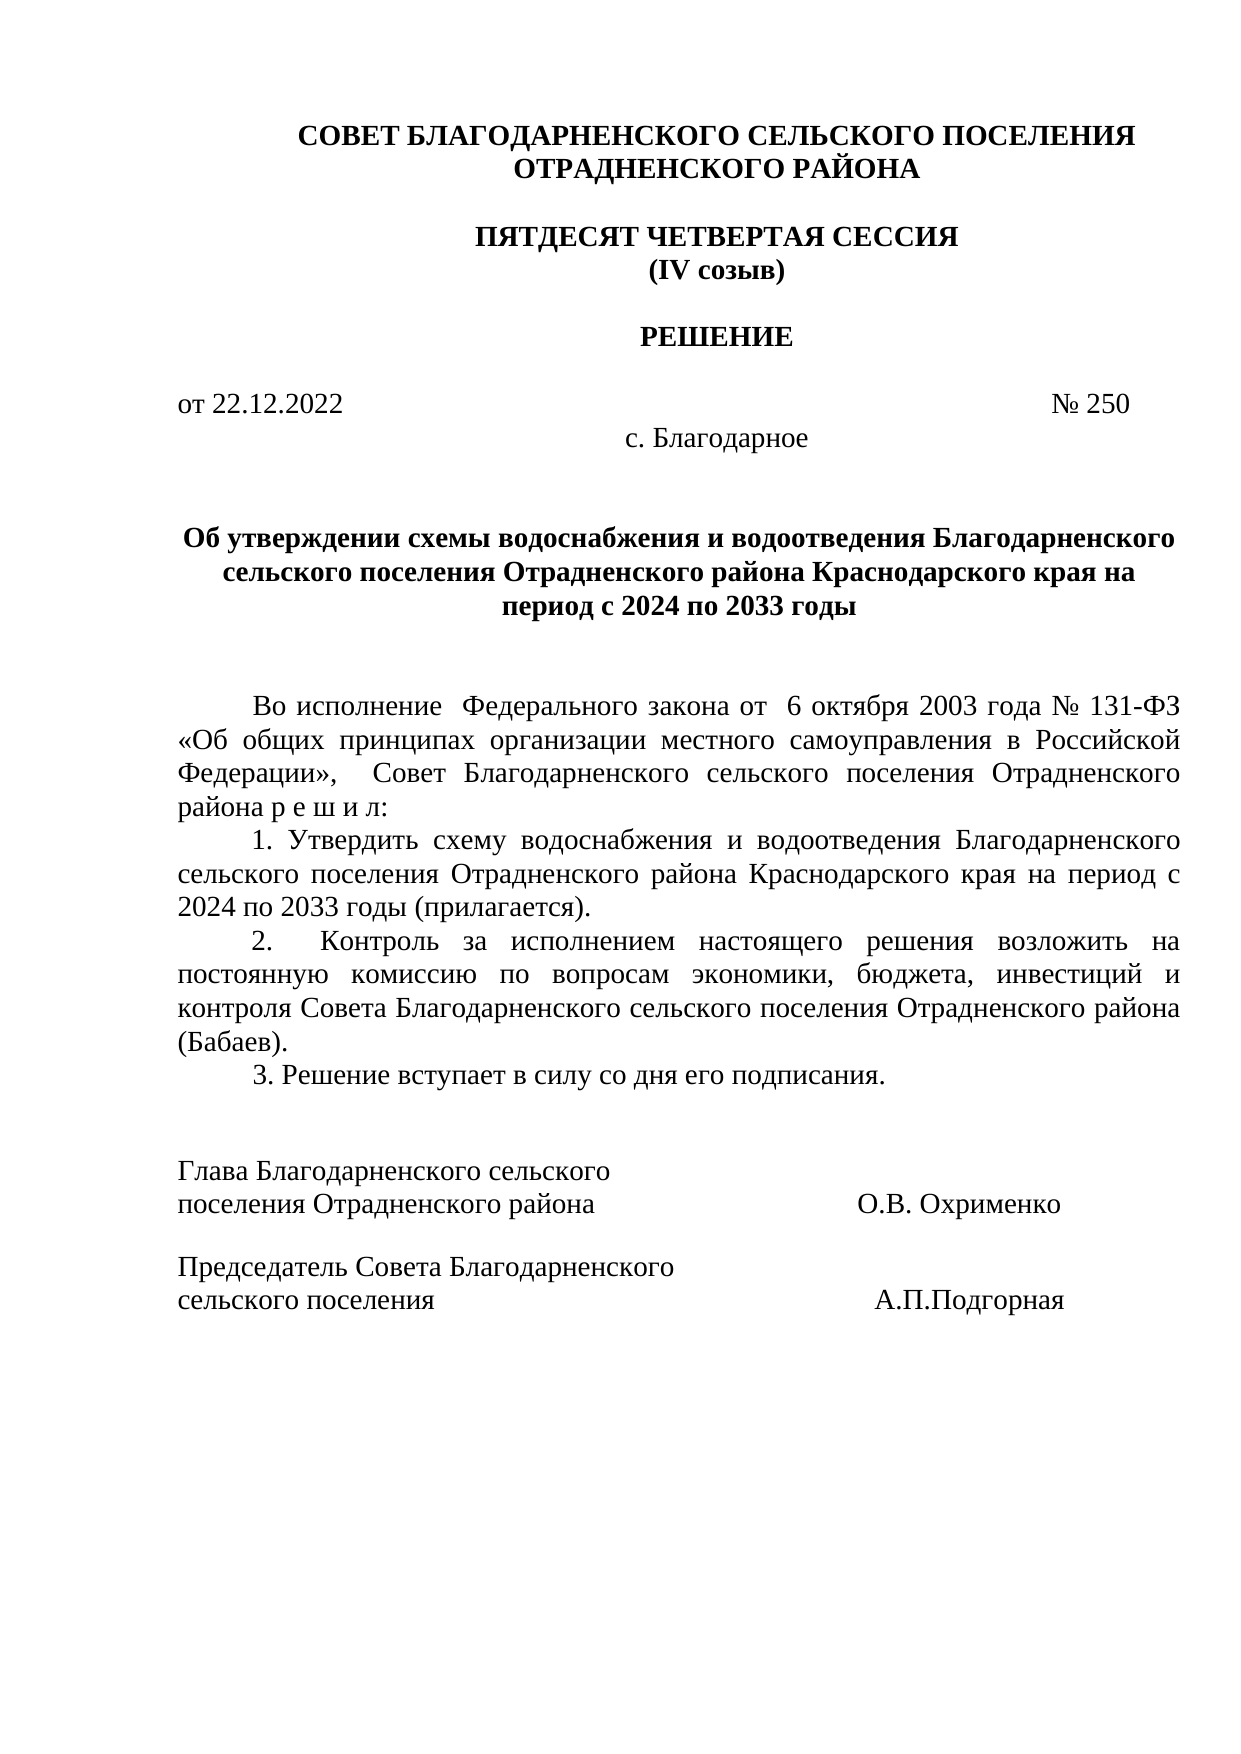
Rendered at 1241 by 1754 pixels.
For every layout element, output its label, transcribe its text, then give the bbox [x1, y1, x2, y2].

text сельского поселения А.П.Подгорная [177, 1282, 1181, 1316]
text поселения Отрадненского района О.В. Охрименко [177, 1187, 1181, 1220]
text 2. Контроль за исполнением настоящего решения возложить на постоянную комиссию по вопросам экономики, бюджета, инвестиций и контроля Совета Благодарненского сельского поселения Отрадненского района (Бабаев). [177, 923, 1181, 1057]
text ПЯТДЕСЯТ ЧЕТВЕРТАЯ СЕССИЯ [252, 219, 1181, 252]
text Глава Благодарненского сельского [177, 1153, 1181, 1187]
text СОВЕТ БЛАГОДАРНЕНСКОГО СЕЛЬСКОГО ПОСЕЛЕНИЯ [177, 118, 1181, 152]
text Председатель Совета Благодарненского [177, 1249, 1181, 1282]
text (IV созыв) [177, 252, 1181, 286]
text ОТРАДНЕНСКОГО РАЙОНА [177, 152, 1181, 185]
text Во исполнение Федерального закона от 6 октября 2003 года № 131-ФЗ «Об общих принципах организации местного самоуправления в Российской Федерации», Совет Благодарненского сельского поселения Отрадненского района р е ш и л: [177, 688, 1181, 822]
text с. Благодарное [177, 420, 1181, 453]
text от 22.12.2022 № 250 [177, 386, 1181, 420]
text РЕШЕНИЕ [177, 319, 1181, 353]
text Об утверждении схемы водоснабжения и водоотведения Благодарненского сельского поселения Отрадненского района Краснодарского края на период с 2024 по 2033 годы [177, 521, 1181, 621]
text 3. Решение вступает в силу со дня его подписания. [177, 1057, 1181, 1091]
text 1. Утвердить схему водоснабжения и водоотведения Благодарненского сельского поселения Отрадненского района Краснодарского края на период с 2024 по 2033 годы (прилагается). [177, 822, 1181, 923]
